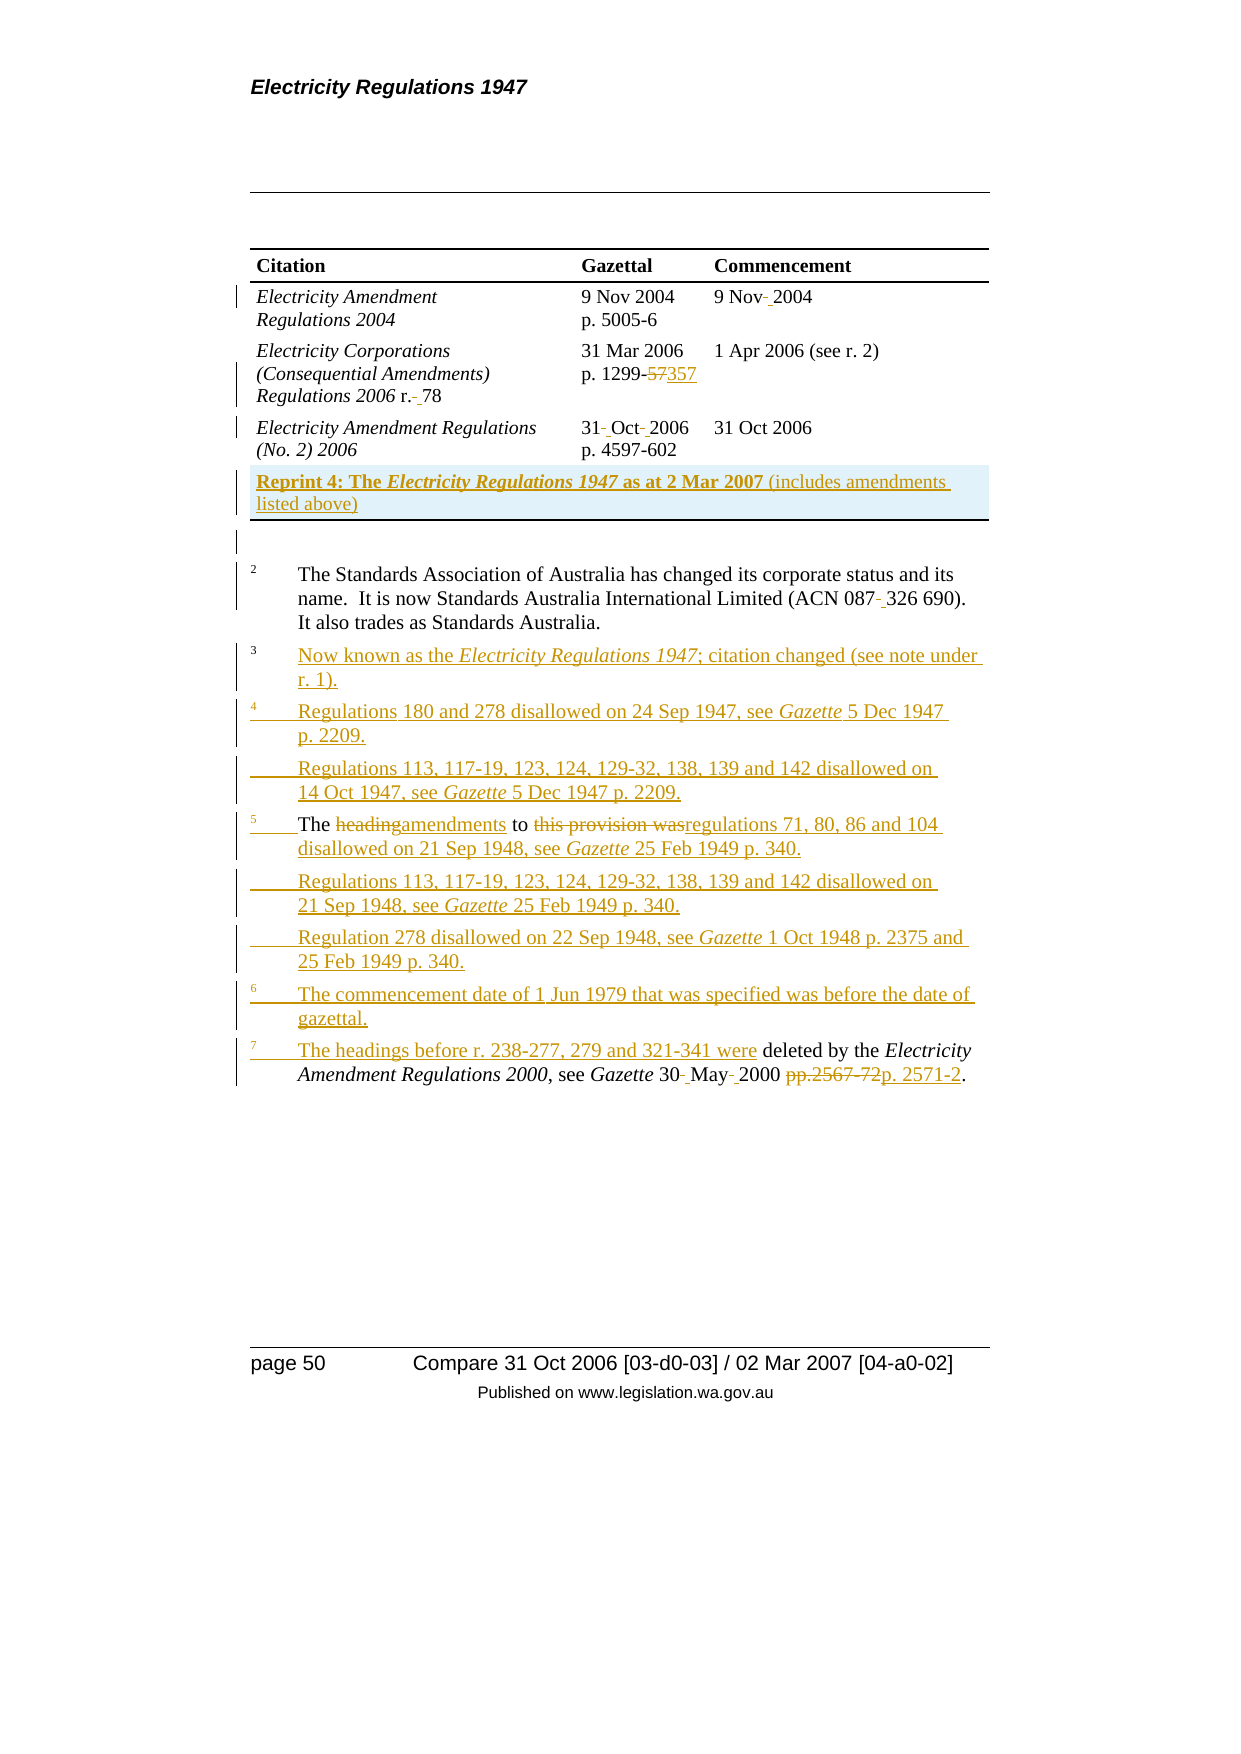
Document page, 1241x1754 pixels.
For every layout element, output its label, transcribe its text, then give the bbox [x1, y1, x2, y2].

table_cell 31 Mar 2006 p. 1299- [575, 335, 708, 411]
table_cell Electricity Amendment Regulations 2004 [250, 283, 575, 335]
table_cell Electricity Corporations (Consequential Amendments) Regulations 2006 r.78 [250, 335, 575, 411]
table_cell 1 Apr 2006 (see r. 2) [708, 335, 989, 411]
text The to [250, 812, 990, 860]
table_cell Electricity Amendment Regulations (No. 2) 2006 [250, 411, 575, 465]
table_header Gazettal [575, 250, 708, 281]
text 2 The Standards Association of Australia has changed its corporate status and its name. It is now Standards Australia International Limited (ACN 087326 690). It also trades as Standards Australia. [250, 562, 990, 634]
text 3 [250, 643, 990, 691]
table_cell 9 Nov2004 [708, 283, 989, 335]
table_cell 31Oct2006 p. 4597-602 [575, 411, 708, 465]
text deleted by the Electricity Amendment Regulations 2000, see Gazette 30May2000 . [250, 1038, 990, 1086]
table_cell 9 Nov 2004 p. 5005-6 [575, 283, 708, 335]
table_cell 31 Oct 2006 [708, 411, 989, 465]
table_header Citation [250, 250, 575, 281]
table_header Commencement [708, 250, 989, 281]
